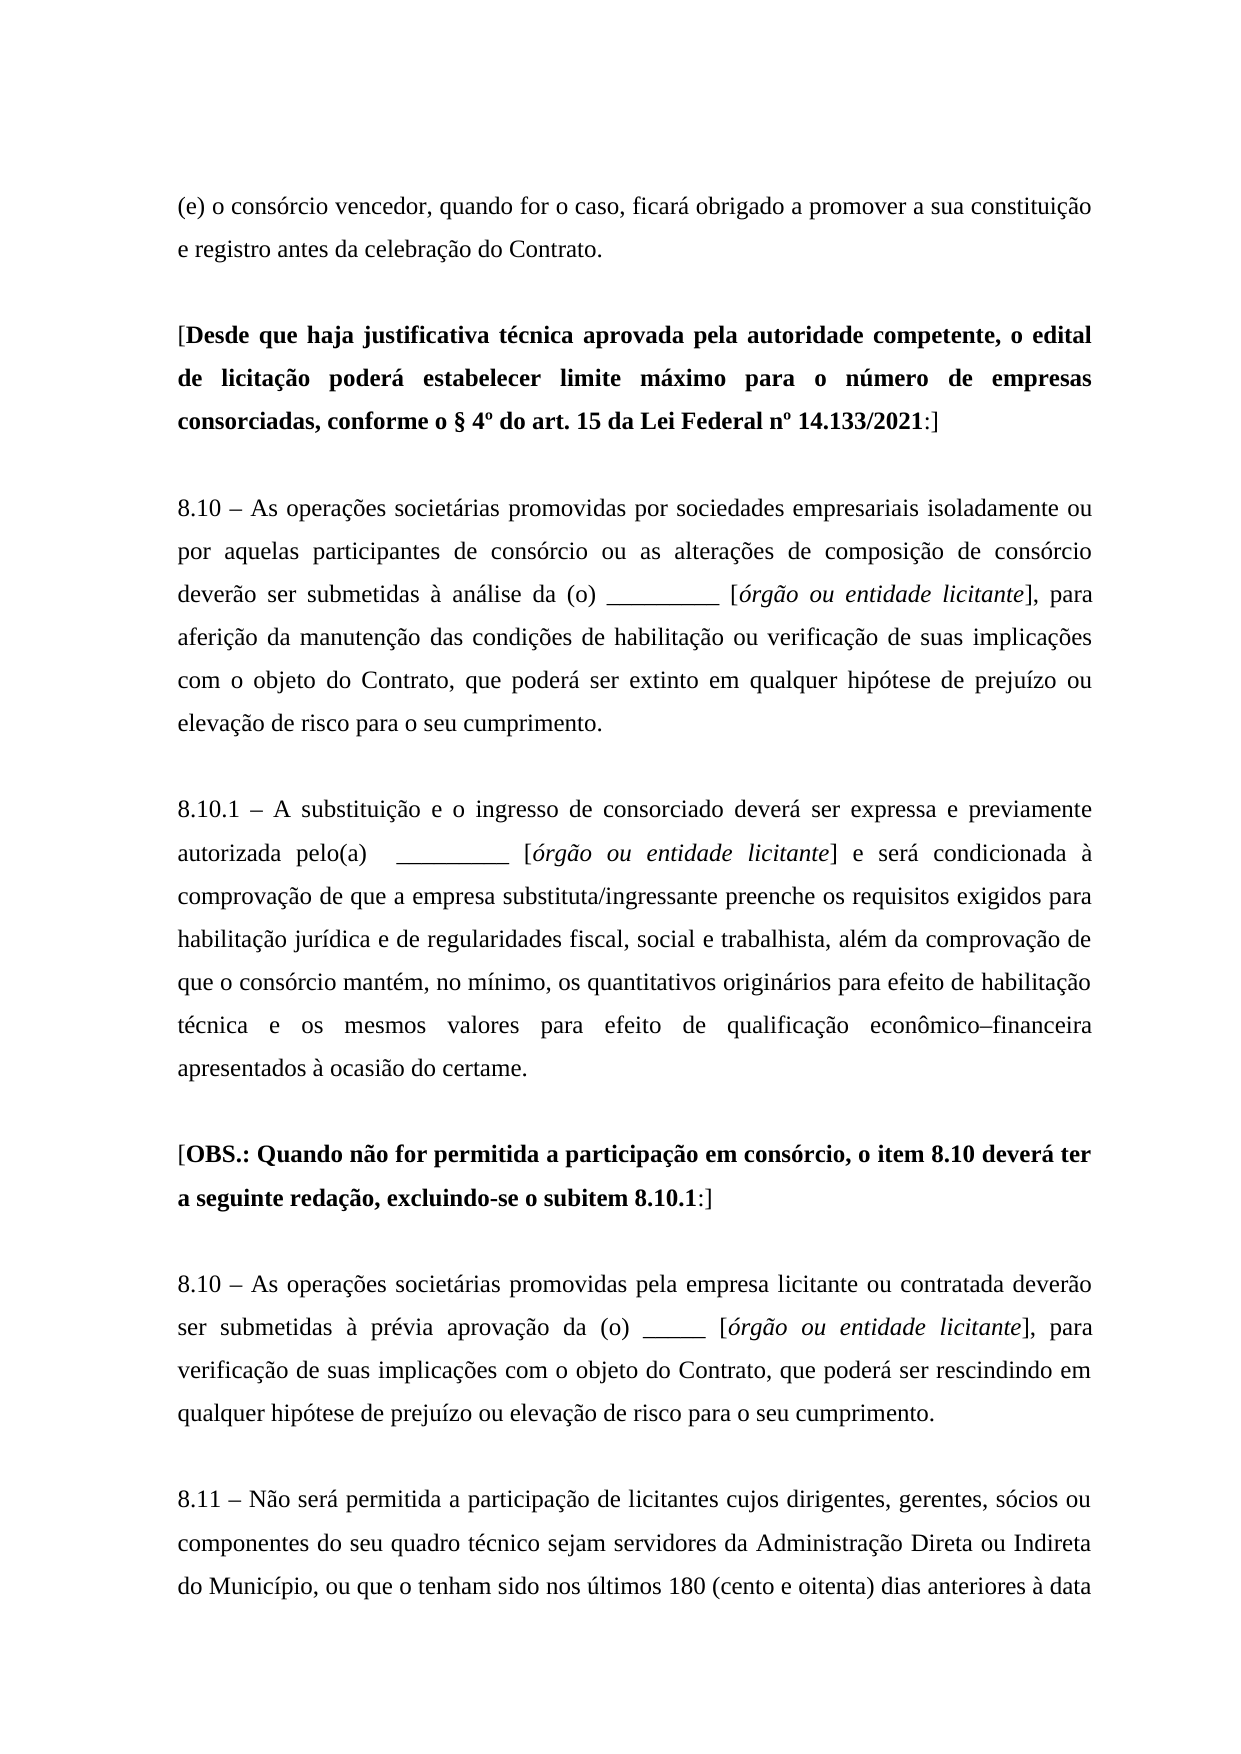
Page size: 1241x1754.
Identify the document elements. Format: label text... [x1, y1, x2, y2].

text 8.10.1 – A substituição e o ingresso de consorciado deverá ser expressa e previamente autorizada pelo(a) _________ [órgão ou entidade licitante] e será condicionada à comprovação de que a empresa substituta/ingressante preenche os requisitos exigidos para habilitação jurídica e de regularidades fiscal, social e trabalhista, além da comprovação de que o consórcio mantém, no mínimo, os quantitativos originários para efeito de habilitação técnica e os mesmos valores para efeito de qualificação econômico–financeira apresentados à ocasião do certame. [177, 794, 1093, 1082]
text [OBS.: Quando não for permitida a participação em consórcio, o item 8.10 deverá ter a seguinte redação, excluindo-se o subitem 8.10.1:] [177, 1139, 1093, 1211]
text 8.10 – As operações societárias promovidas por sociedades empresariais isoladamente ou por aquelas participantes de consórcio ou as alterações de composição de consórcio deverão ser submetidas à análise da (o) _________ [órgão ou entidade licitante], para aferição da manutenção das condições de habilitação ou verificação de suas implicações com o objeto do Contrato, que poderá ser extinto em qualquer hipótese de prejuízo ou elevação de risco para o seu cumprimento. [177, 493, 1093, 737]
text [177, 1484, 1093, 1599]
text (e) o consórcio vencedor, quando for o caso, ficará obrigado a promover a sua constituição e registro antes da celebração do Contrato. [177, 191, 1093, 263]
text [Desde que haja justificativa técnica aprovada pela autoridade competente, o edital de licitação poderá estabelecer limite máximo para o número de empresas consorciadas, conforme o § 4º do art. 15 da Lei Federal nº 14.133/2021:] [177, 320, 1093, 435]
text 8.10 – As operações societárias promovidas pela empresa licitante ou contratada deverão ser submetidas à prévia aprovação da (o) _____ [órgão ou entidade licitante], para verificação de suas implicações com o objeto do Contrato, que poderá ser rescindindo em qualquer hipótese de prejuízo ou elevação de risco para o seu cumprimento. [177, 1269, 1093, 1427]
